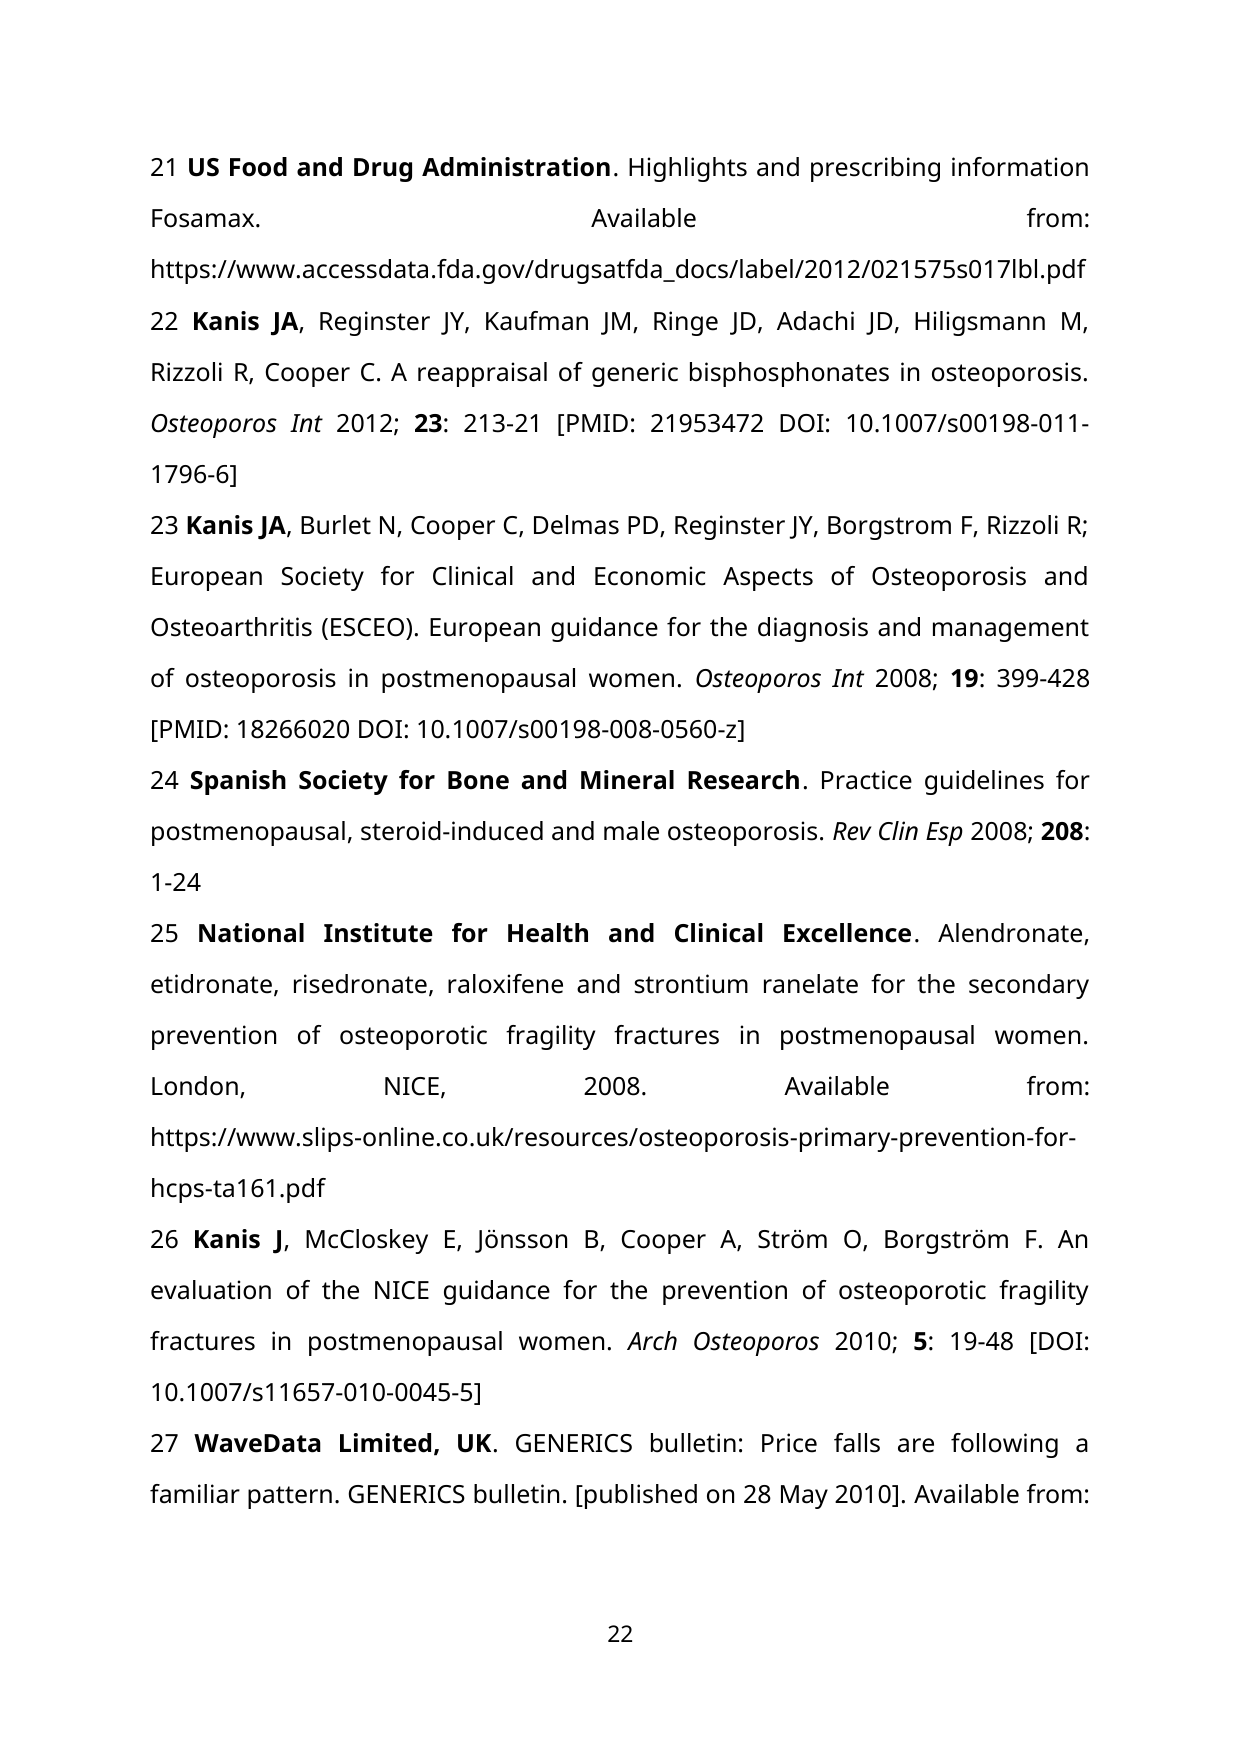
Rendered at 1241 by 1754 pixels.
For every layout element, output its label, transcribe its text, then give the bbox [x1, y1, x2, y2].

text 25 National Institute for Health and Clinical Excellence. Alendronate, etidronate, risedronate, raloxifene and strontium ranelate for the secondary prevention of osteoporotic fragility fractures in postmenopausal women. London, NICE, 2008. Available from: https://www.slips-online.co.uk/resources/osteoporosis-primary-prevention-for-hcps-ta161.pdf [150, 916, 1090, 1205]
text 23 Kanis JA, Burlet N, Cooper C, Delmas PD, Reginster JY, Borgstrom F, Rizzoli R; European Society for Clinical and Economic Aspects of Osteoporosis and Osteoarthritis (ESCEO). European guidance for the diagnosis and management of osteoporosis in postmenopausal women. Osteoporos Int 2008; 19: 399-428 [PMID: 18266020 DOI: 10.1007/s00198-008-0560-z] [150, 507, 1090, 746]
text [150, 1426, 1090, 1511]
text 21 US Food and Drug Administration. Highlights and prescribing information Fosamax. Available from: https://www.accessdata.fda.gov/drugsatfda_docs/label/2012/021575s017lbl.pdf 22 Kanis JA, Reginster JY, Kaufman JM, Ringe JD, Adachi JD, Hiligsmann M, Rizzoli R, Cooper C. A reappraisal of generic bisphosphonates in osteoporosis. Osteoporos Int 2012; 23: 213-21 [PMID: 21953472 DOI: 10.1007/s00198-011-1796-6] [150, 150, 1090, 490]
text 26 Kanis J, McCloskey E, Jönsson B, Cooper A, Ström O, Borgström F. An evaluation of the NICE guidance for the prevention of osteoporotic fragility fractures in postmenopausal women. Arch Osteoporos 2010; 5: 19-48 [DOI: 10.1007/s11657-010-0045-5] [150, 1222, 1090, 1409]
text 24 Spanish Society for Bone and Mineral Research. Practice guidelines for postmenopausal, steroid-induced and male osteoporosis. Rev Clin Esp 2008; 208: 1-24 [150, 762, 1090, 899]
